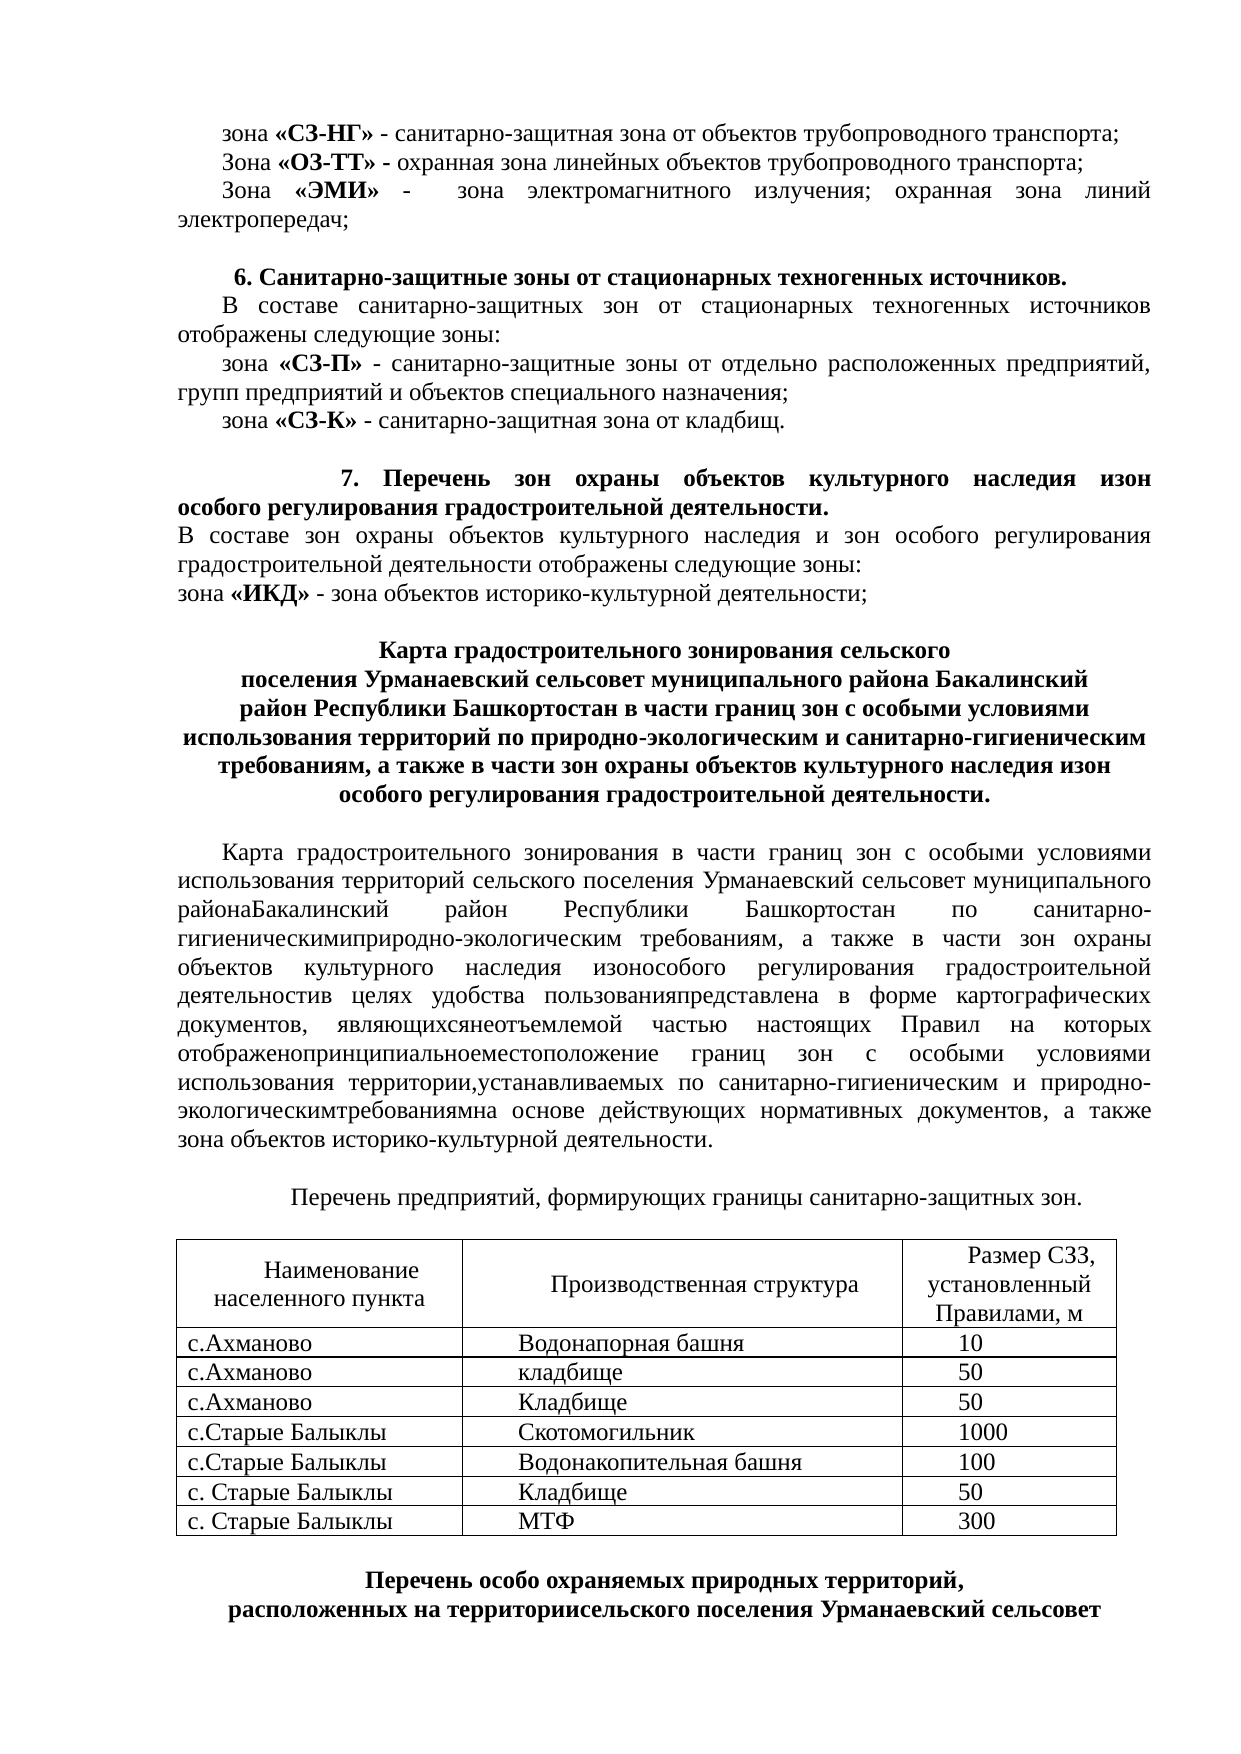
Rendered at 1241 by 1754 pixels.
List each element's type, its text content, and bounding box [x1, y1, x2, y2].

table_cell 1000 [903, 1417, 1116, 1446]
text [177, 1565, 1152, 1622]
text зона «СЗ-П» - санитарно-защитные зоны от отдельно расположенных предприятий, групп предприятий и объектов специального назначения; [177, 348, 1152, 406]
table_cell Кладбище [463, 1387, 902, 1416]
table_cell 50 [903, 1477, 1116, 1505]
table_cell МТФ [463, 1506, 902, 1535]
table_header Размер СЗЗ, установленный Правилами, м [903, 1240, 1116, 1327]
table_header Производственная структура [463, 1240, 902, 1327]
text зона «СЗ-НГ» - санитарно-защитная зона от объектов трубопроводного транспорта; [177, 118, 1152, 147]
table_cell с.Старые Балыклы [177, 1417, 462, 1446]
text 6. Санитарно-защитные зоны от стационарных техногенных источников. [177, 262, 1152, 291]
table_cell с.Ахманово [177, 1358, 462, 1386]
text 7. Перечень зон охраны объектов культурного наследия изон особого регулирования градостроительной деятельности. [177, 463, 1152, 521]
text Зона «ОЗ-ТТ» - охранная зона линейных объектов трубопроводного транспорта; [177, 147, 1152, 176]
table_cell кладбище [463, 1358, 902, 1386]
table_cell с. Старые Балыклы [177, 1506, 462, 1535]
text Карта градостроительного зонирования в части границ зон с особыми условиями использования территорий сельского поселения Урманаевский сельсовет муниципального районаБакалинский район Республики Башкортостан по санитарно-гигиеническимиприродно-экологическим требованиям, а также в части зон охраны объектов культурного наследия изонособого регулирования градостроительной деятельностив целях удобства пользованияпредставлена в форме картографических документов, являющихсянеотъемлемой частью настоящих Правил на которых отображенопринципиальноеместоположение границ зон с особыми условиями использования территории,устанавливаемых по санитарно-гигиеническим и природно-экологическимтребованиямна основе действующих нормативных документов, а также зона объектов историко-культурной деятельности. [177, 837, 1152, 1153]
text Карта градостроительного зонирования сельского поселения Урманаевский сельсовет муниципального района Бакалинский район Республики Башкортостан в части границ зон с особыми условиями использования территорий по природно-экологическим и санитарно-гигиеническим требованиям, а также в части зон охраны объектов культурного наследия изон особого регулирования градостроительной деятельности. [177, 636, 1152, 808]
table_cell Водонакопительная башня [463, 1447, 902, 1476]
table_cell 50 [903, 1387, 1116, 1416]
text зона «СЗ-К» - санитарно-защитная зона от кладбищ. [177, 406, 1152, 434]
text Перечень предприятий, формирующих границы санитарно-защитных зон. [177, 1182, 1152, 1211]
table_cell Кладбище [463, 1477, 902, 1505]
table_cell Скотомогильник [463, 1417, 902, 1446]
text В составе санитарно-защитных зон от стационарных техногенных источников отображены следующие зоны: [177, 291, 1152, 348]
text зона «ИКД» - зона объектов историко-культурной деятельности; [177, 578, 1152, 607]
text Зона «ЭМИ» - зона электромагнитного излучения; охранная зона линий электропередач; [177, 176, 1152, 233]
table_cell с.Старые Балыклы [177, 1447, 462, 1476]
table_cell с.Ахманово [177, 1387, 462, 1416]
table_cell 300 [903, 1506, 1116, 1535]
table_cell с. Старые Балыклы [177, 1477, 462, 1505]
table_cell Водонапорная башня [463, 1328, 902, 1356]
table_cell 100 [903, 1447, 1116, 1476]
table_cell 50 [903, 1358, 1116, 1386]
text В составе зон охраны объектов культурного наследия и зон особого регулирования градостроительной деятельности отображены следующие зоны: [177, 521, 1152, 578]
table_header Наименование населенного пункта [177, 1240, 462, 1327]
table_cell с.Ахманово [177, 1328, 462, 1356]
table_cell 10 [903, 1328, 1116, 1356]
